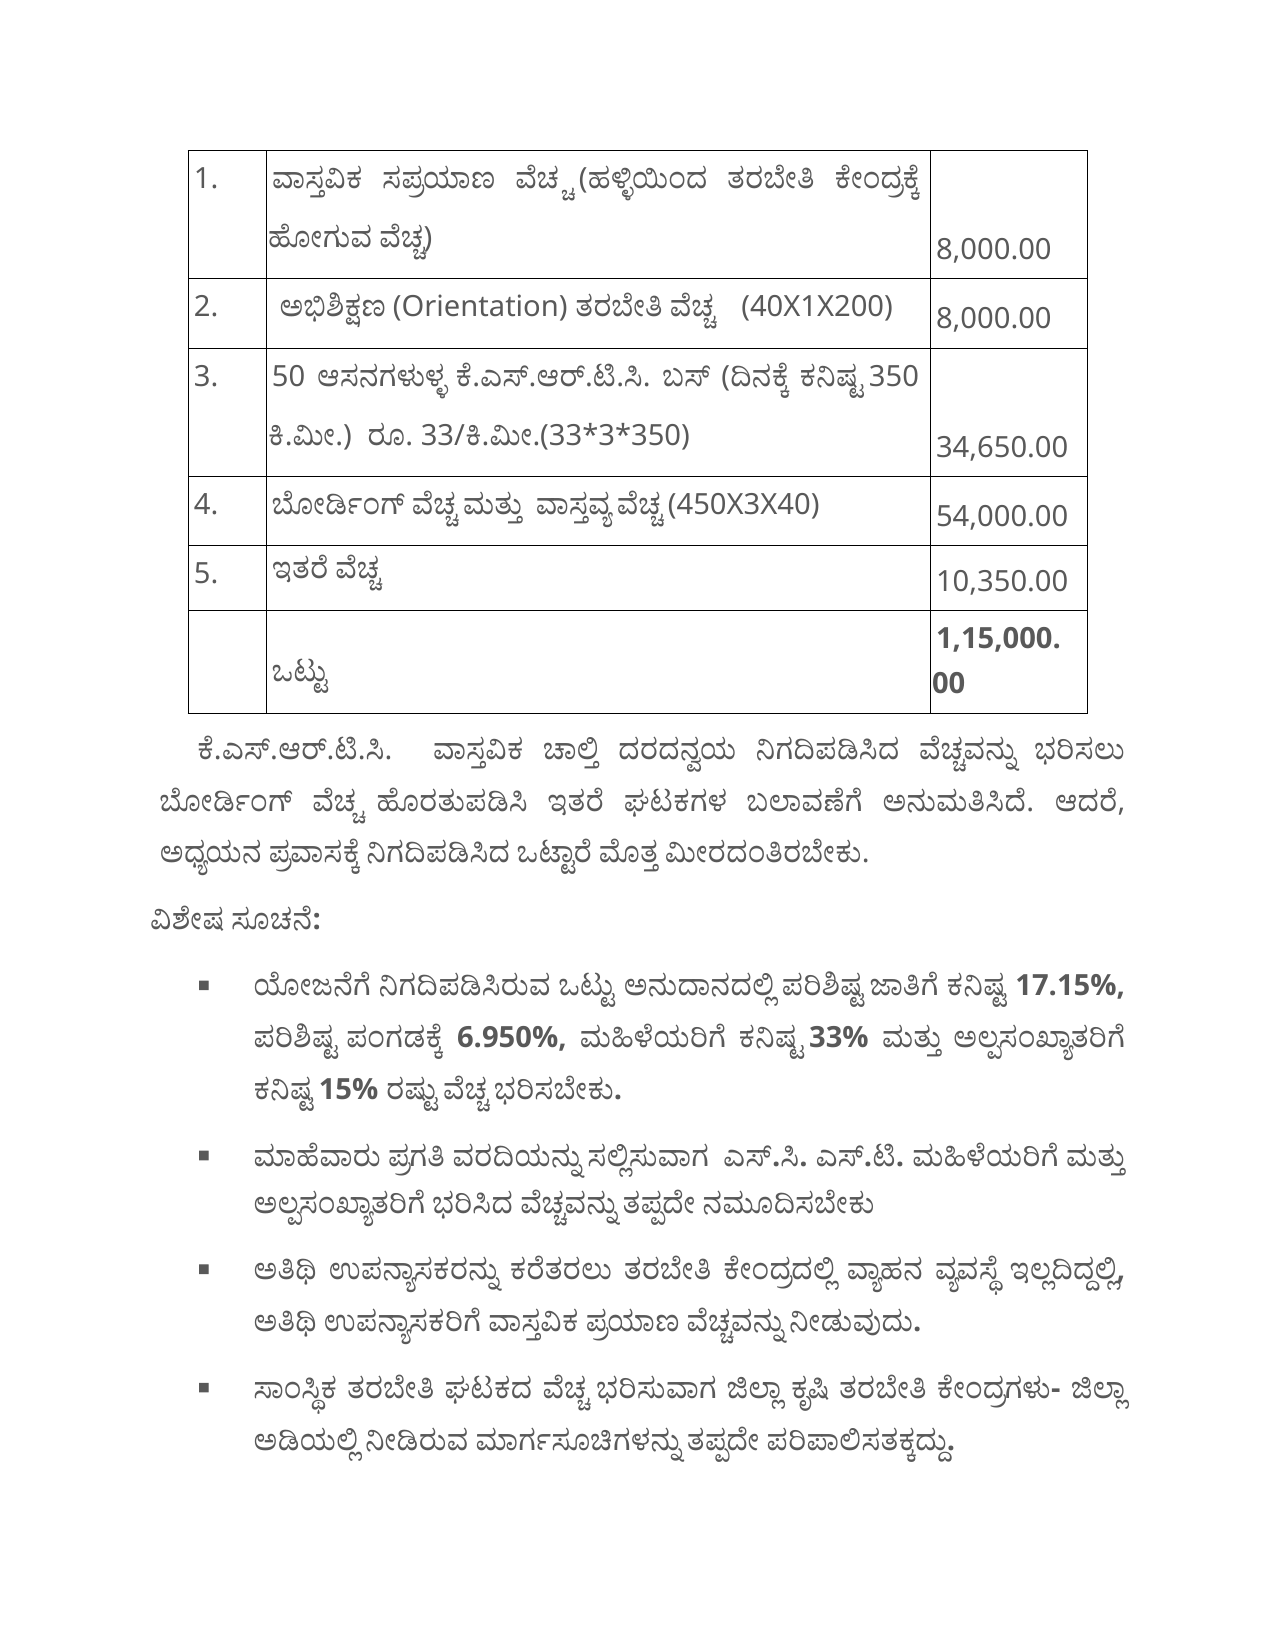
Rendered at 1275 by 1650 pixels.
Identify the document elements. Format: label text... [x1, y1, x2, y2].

list ಯೋಜನೆಗೆ ನಿಗದಿಪಡಿಸಿರುವ ಒಟ್ಟು ಅನುದಾನದಲ್ಲಿ ಪರಿಶಿಷ್ಟ ಜಾತಿಗೆ ಕನಿಷ್ಟ 17.15%, ಪರಿಶಿಷ್ಟ ಪಂಗಡಕ್ಕೆ 6.950%, ಮಹಿಳೆಯರಿಗೆ ಕನಿಷ್ಟ 33% ಮತ್ತು ಅಲ್ಪಸಂಖ್ಯಾತರಿಗೆ ಕನಿಷ್ಟ 15% ರಷ್ಟು ವೆಚ್ಚ ಭರಿಸಬೇಕು. [197, 965, 1125, 1120]
text ಕೆ.ಎಸ್.ಆರ್.ಟಿ.ಸಿ. ವಾಸ್ತವಿಕ ಚಾಲ್ತಿ ದರದನ್ವಯ ನಿಗದಿಪಡಿಸಿದ ವೆಚ್ಚವನ್ನು ಭರಿಸಲು ಬೋರ್ಡಿಂಗ್ ವೆಚ್ಚ ಹೊರತುಪಡಿಸಿ ಇತರೆ ಘಟಕಗಳ ಬಲಾವಣೆಗೆ ಅನುಮತಿಸಿದೆ. ಆದರೆ, ಅಧ್ಯಯನ ಪ್ರವಾಸಕ್ಕೆ ನಿಗದಿಪಡಿಸಿದ ಒಟ್ಟಾರೆ ಮೊತ್ತ ಮೀರದಂತಿರಬೇಕು. [159, 728, 1125, 884]
table_cell [189, 279, 266, 347]
table_cell 34,650.00 [931, 349, 1087, 476]
table_cell [189, 349, 266, 476]
table_cell [189, 151, 266, 278]
table_cell ಇತರೆ ವೆಚ್ಚ [267, 546, 930, 610]
table_cell [189, 477, 266, 545]
table_cell 50 ಆಸನಗಳುಳ್ಳ ಕೆ.ಎಸ್.ಆರ್.ಟಿ.ಸಿ. ಬಸ್ (ದಿನಕ್ಕೆ ಕನಿಷ್ಟ 350 ಕಿ.ಮೀ.) ರೂ. 33/ಕಿ.ಮೀ.(33*3*350) [267, 349, 930, 476]
list ಮಾಹೆವಾರು ಪ್ರಗತಿ ವರದಿಯನ್ನು ಸಲ್ಲಿಸುವಾಗ ಎಸ್.ಸಿ. ಎಸ್.ಟಿ. ಮಹಿಳೆಯರಿಗೆ ಮತ್ತು ಅಲ್ಪಸಂಖ್ಯಾತರಿಗೆ ಭರಿಸಿದ ವೆಚ್ಚವನ್ನು ತಪ್ಪದೇ ನಮೂದಿಸಬೇಕು [197, 1135, 1125, 1234]
table_cell 1,15,000.00 [931, 611, 1087, 712]
table_cell 8,000.00 [931, 151, 1087, 278]
table_cell [189, 611, 266, 712]
table_cell 10,350.00 [931, 546, 1087, 610]
list ಅತಿಥಿ ಉಪನ್ಯಾಸಕರನ್ನು ಕರೆತರಲು ತರಬೇತಿ ಕೇಂದ್ರದಲ್ಲಿ ವ್ಯಾಹನ ವ್ಯವಸ್ಥೆ ಇಲ್ಲದಿದ್ದಲ್ಲಿ, ಅತಿಥಿ ಉಪನ್ಯಾಸಕರಿಗೆ ವಾಸ್ತವಿಕ ಪ್ರಯಾಣ ವೆಚ್ಚವನ್ನು ನೀಡುವುದು. [197, 1249, 1125, 1352]
table_cell ಬೋರ್ಡಿಂಗ್ ವೆಚ್ಚ ಮತ್ತು ವಾಸ್ತವ್ಯ ವೆಚ್ಚ (450X3X40) [267, 477, 930, 545]
table_cell 8,000.00 [931, 279, 1087, 347]
table_cell [189, 546, 266, 610]
table_cell 54,000.00 [931, 477, 1087, 545]
text ವಿಶೇಷ ಸೂಚನೆ: [150, 898, 1125, 950]
table_cell ಒಟ್ಟು [267, 611, 930, 712]
table_cell ಅಭಿಶಿಕ್ಷಣ (Orientation) ತರಬೇತಿ ವೆಚ್ಚ (40X1X200) [267, 279, 930, 347]
list ಸಾಂಸ್ಥಿಕ ತರಬೇತಿ ಘಟಕದ ವೆಚ್ಚ ಭರಿಸುವಾಗ ಜಿಲ್ಲಾ ಕೃಷಿ ತರಬೇತಿ ಕೇಂದ್ರಗಳು- ಜಿಲ್ಲಾ ಅಡಿಯಲ್ಲಿ ನೀಡಿರುವ ಮಾರ್ಗಸೂಚಿಗಳನ್ನು ತಪ್ಪದೇ ಪರಿಪಾಲಿಸತಕ್ಕದ್ದು. [197, 1367, 1125, 1471]
table_cell ವಾಸ್ತವಿಕ ಸಪ್ರಯಾಣ ವೆಚ್ಚ (ಹಳ್ಳಿಯಿಂದ ತರಬೇತಿ ಕೇಂದ್ರಕ್ಕೆ ಹೋಗುವ ವೆಚ್ಚ) [267, 151, 930, 278]
